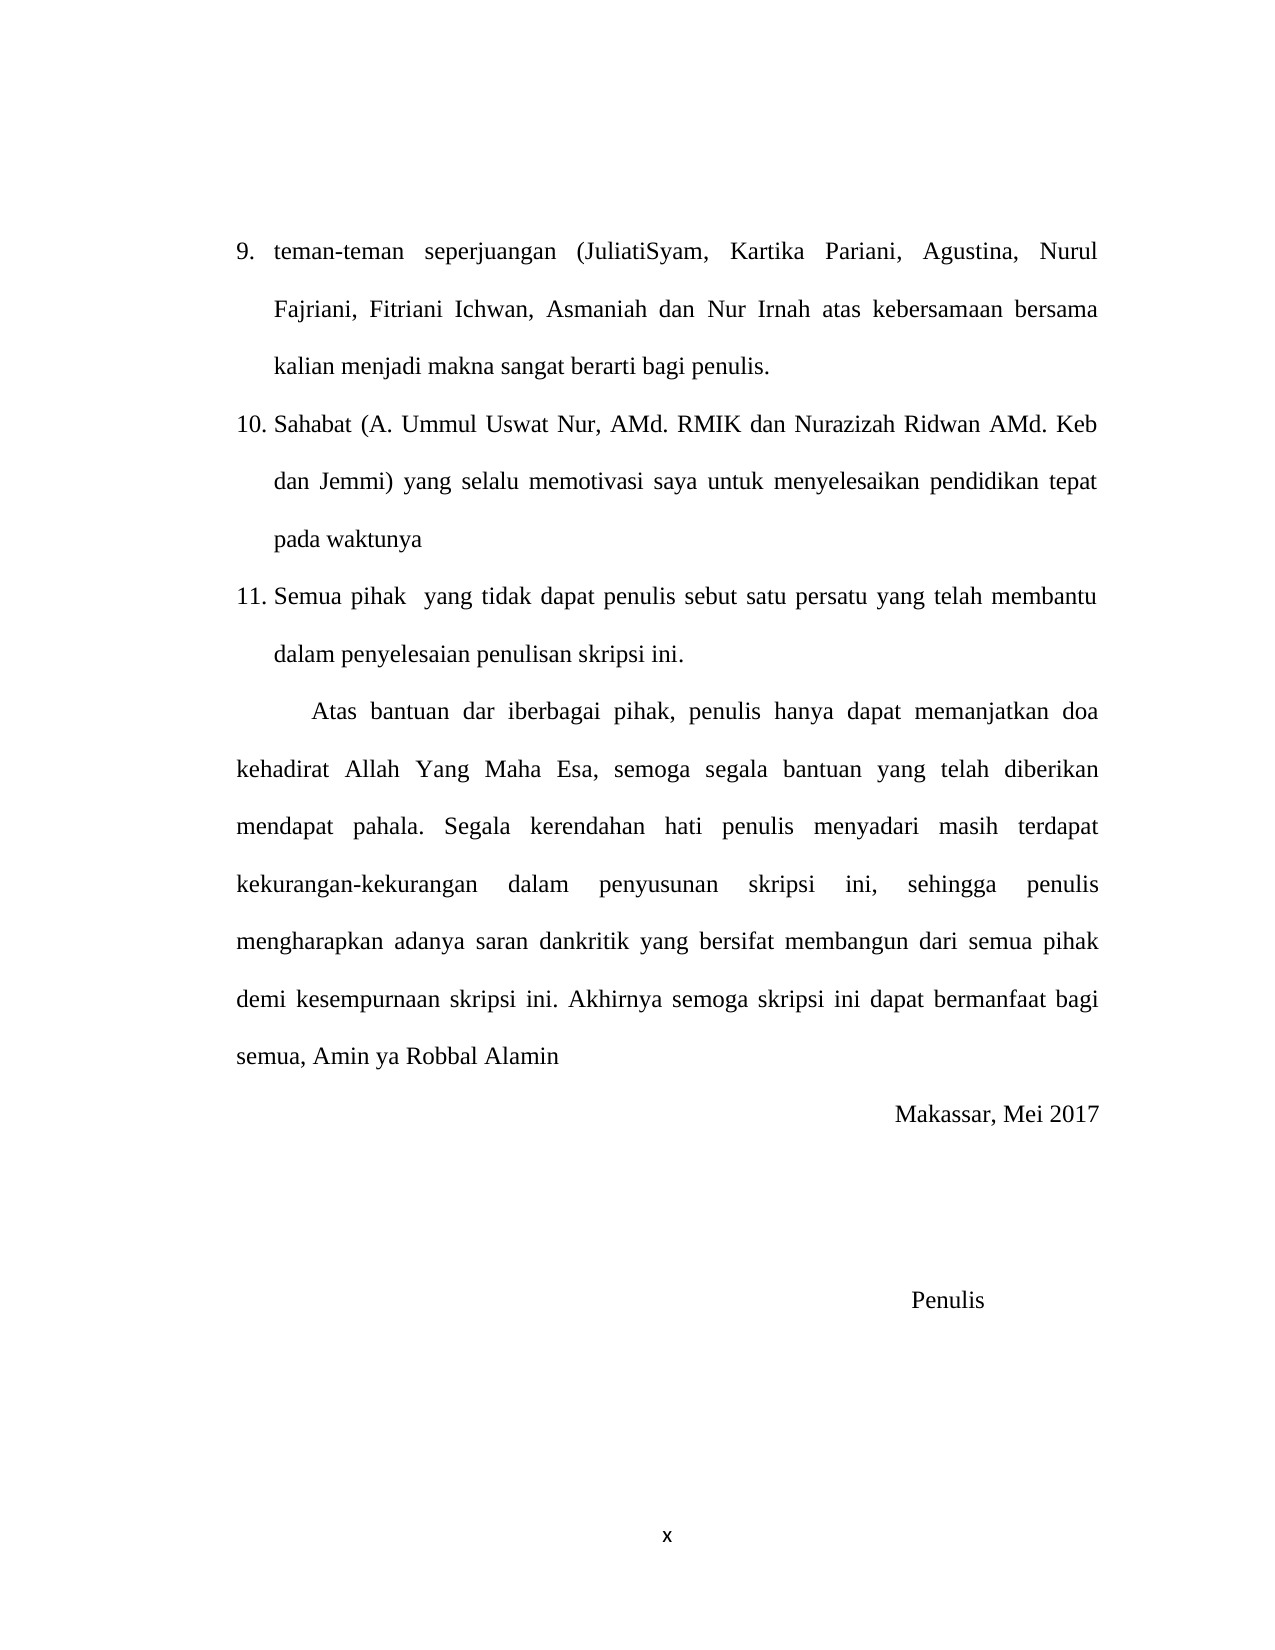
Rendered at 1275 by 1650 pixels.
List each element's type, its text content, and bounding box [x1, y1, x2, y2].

text Makassar, Mei 2017 [686, 1099, 1099, 1127]
list Semua pihak yang tidak dapat penulis sebut satu persatu yang telah membantu dalam penyelesaian penulisan skripsi ini. [236, 581, 1098, 667]
list Sahabat (A. Ummul Uswat Nur, AMd. RMIK dan Nurazizah Ridwan AMd. Keb dan Jemmi) yang selalu memotivasi saya untuk menyelesaikan pendidikan tepat pada waktunya [236, 409, 1098, 552]
text Atas bantuan dar iberbagai pihak, penulis hanya dapat memanjatkan doa kehadirat Allah Yang Maha Esa, semoga segala bantuan yang telah diberikan mendapat pahala. Segala kerendahan hati penulis menyadari masih terdapat kekurangan-kekurangan dalam penyusunan skripsi ini, sehingga penulis mengharapkan adanya saran dankritik yang bersifat membangun dari semua pihak demi kesempurnaan skripsi ini. Akhirnya semoga skripsi ini dapat bermanfaat bagi semua, Amin ya Robbal Alamin [236, 696, 1099, 1070]
list teman-teman seperjuangan (JuliatiSyam, Kartika Pariani, Agustina, Nurul Fajriani, Fitriani Ichwan, Asmaniah dan Nur Irnah atas kebersamaan bersama kalian menjadi makna sangat berarti bagi penulis. [236, 236, 1098, 380]
text Penulis [836, 1286, 1099, 1314]
